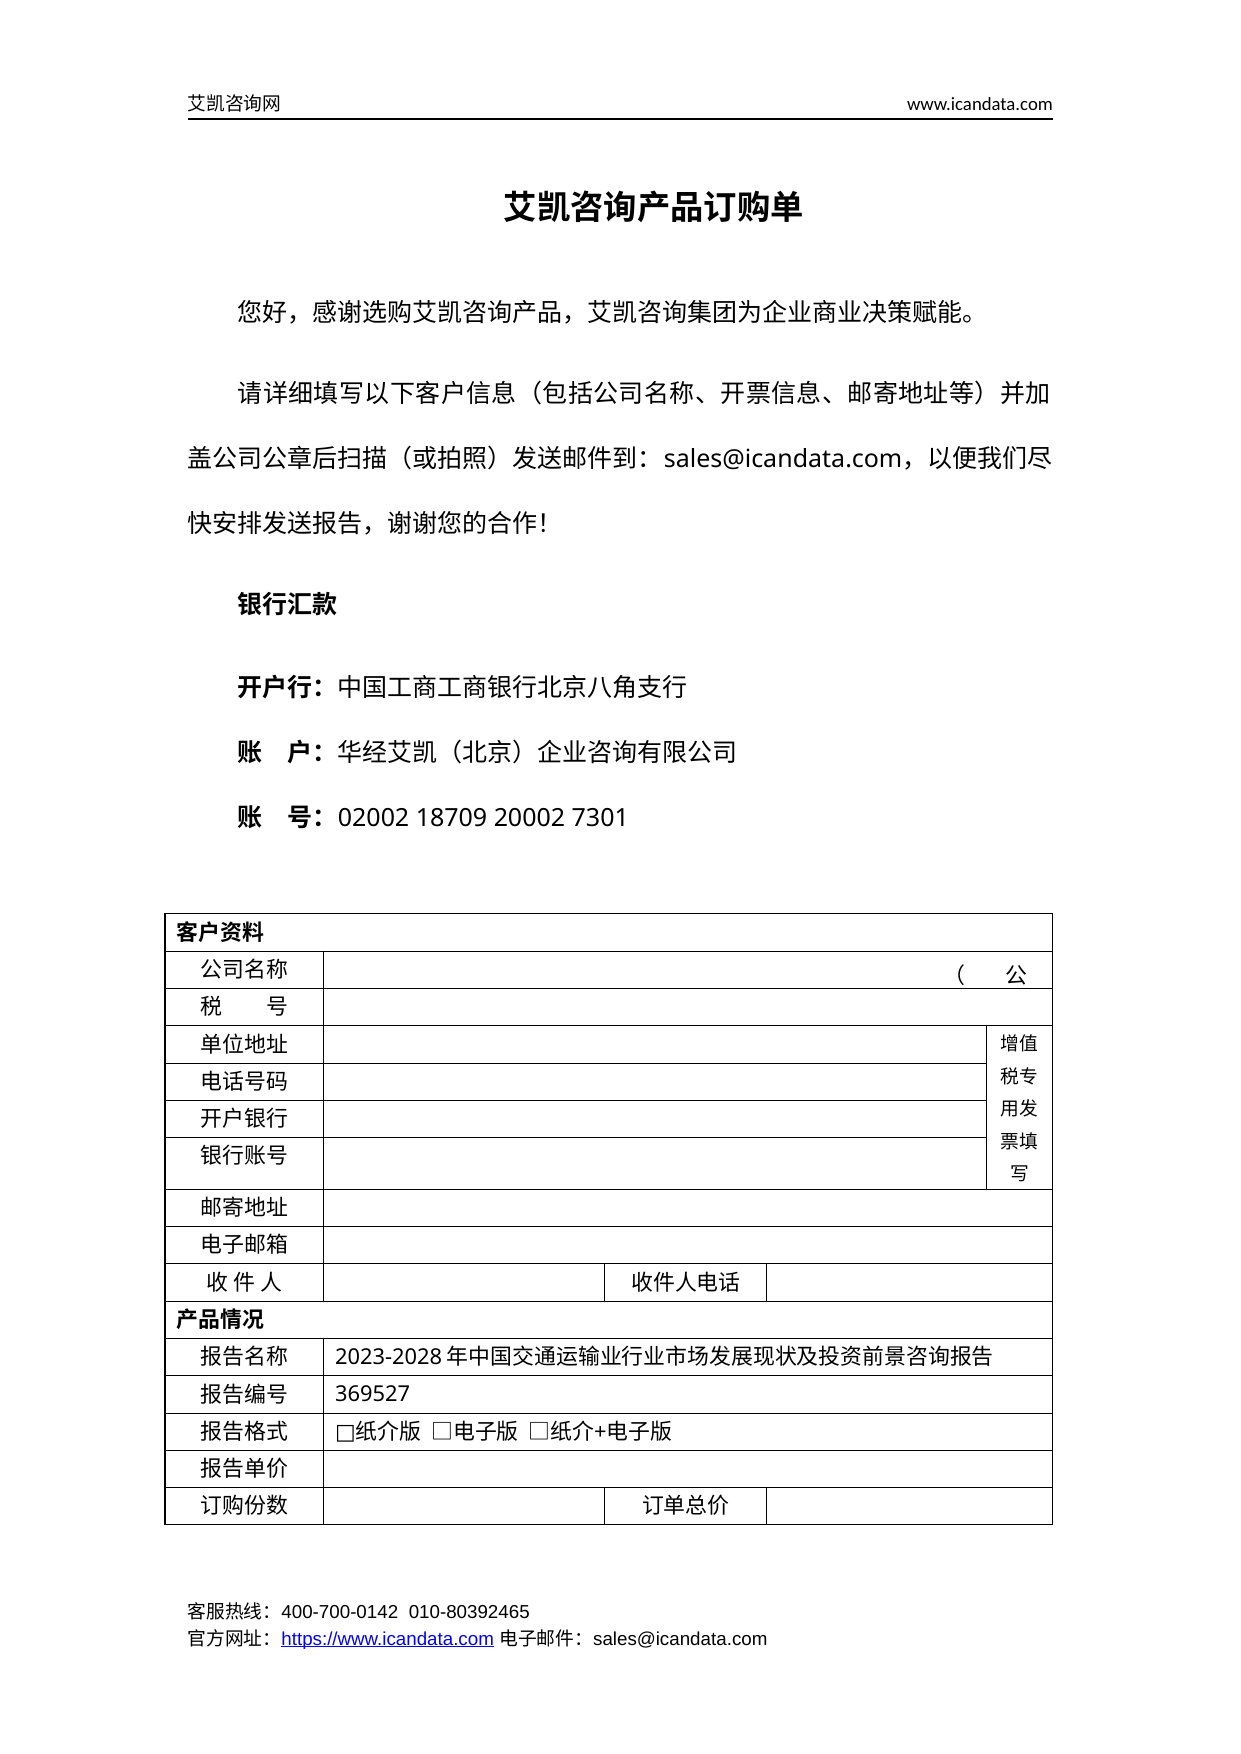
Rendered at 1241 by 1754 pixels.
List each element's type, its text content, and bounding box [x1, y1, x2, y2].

table_cell [324, 989, 1052, 1025]
table_cell 增值税专用发票填写 [987, 1026, 1052, 1189]
table_cell 电子邮箱 [166, 1227, 323, 1263]
table_cell 订单总价 [605, 1488, 766, 1524]
table_cell [767, 1264, 1052, 1301]
table_cell [324, 1101, 986, 1137]
table_cell [324, 1026, 986, 1062]
table_cell 报告名称 [166, 1339, 323, 1375]
table_cell 收 件 人 [166, 1264, 323, 1301]
text 账 号：02002 18709 20002 7301 [187, 783, 1053, 848]
text 您好，感谢选购艾凯咨询产品，艾凯咨询集团为企业商业决策赋能。 [187, 278, 1053, 343]
table_cell 邮寄地址 [166, 1190, 323, 1226]
text 账 户：华经艾凯（北京）企业咨询有限公司 [187, 718, 1053, 783]
table_cell 单位地址 [166, 1026, 323, 1062]
table_cell [324, 1190, 1052, 1226]
table_cell 税 号 [166, 989, 323, 1025]
table_cell 电话号码 [166, 1064, 323, 1100]
table_cell [324, 1264, 604, 1301]
table_cell 收件人电话 [605, 1264, 766, 1301]
table_cell 银行账号 [166, 1138, 323, 1189]
table_cell 开户银行 [166, 1101, 323, 1137]
table_cell 369527 [324, 1376, 1052, 1412]
text 开户行：中国工商工商银行北京八角支行 [187, 653, 1053, 718]
text 银行汇款 [187, 570, 1053, 635]
table_cell 产品情况 [166, 1302, 1052, 1338]
table_cell 报告单价 [166, 1451, 323, 1487]
table_cell [767, 1488, 1052, 1524]
table_cell 2023-2028年中国交通运输业行业市场发展现状及投资前景咨询报告 [324, 1339, 1052, 1375]
table_cell 公司名称 [166, 952, 323, 988]
table_cell 订购份数 [166, 1488, 323, 1524]
text 艾凯咨询产品订购单 [187, 172, 1053, 237]
table_cell [324, 1064, 986, 1100]
table_cell □纸介版 □电子版 □纸介+电子版 [324, 1414, 1052, 1450]
table_cell [324, 952, 1052, 988]
table_cell [324, 1488, 604, 1524]
table_cell [324, 1138, 986, 1189]
table_cell 报告格式 [166, 1414, 323, 1450]
table_header 客户资料 [166, 914, 1052, 951]
text 请详细填写以下客户信息（包括公司名称、开票信息、邮寄地址等）并加盖公司公章后扫描（或拍照）发送邮件到：sales@icandata.com，以便我们尽快安排发送报告，谢谢您的合作！ [187, 359, 1053, 554]
table_cell 报告编号 [166, 1376, 323, 1412]
table_cell [324, 1227, 1052, 1263]
table_cell [324, 1451, 1052, 1487]
